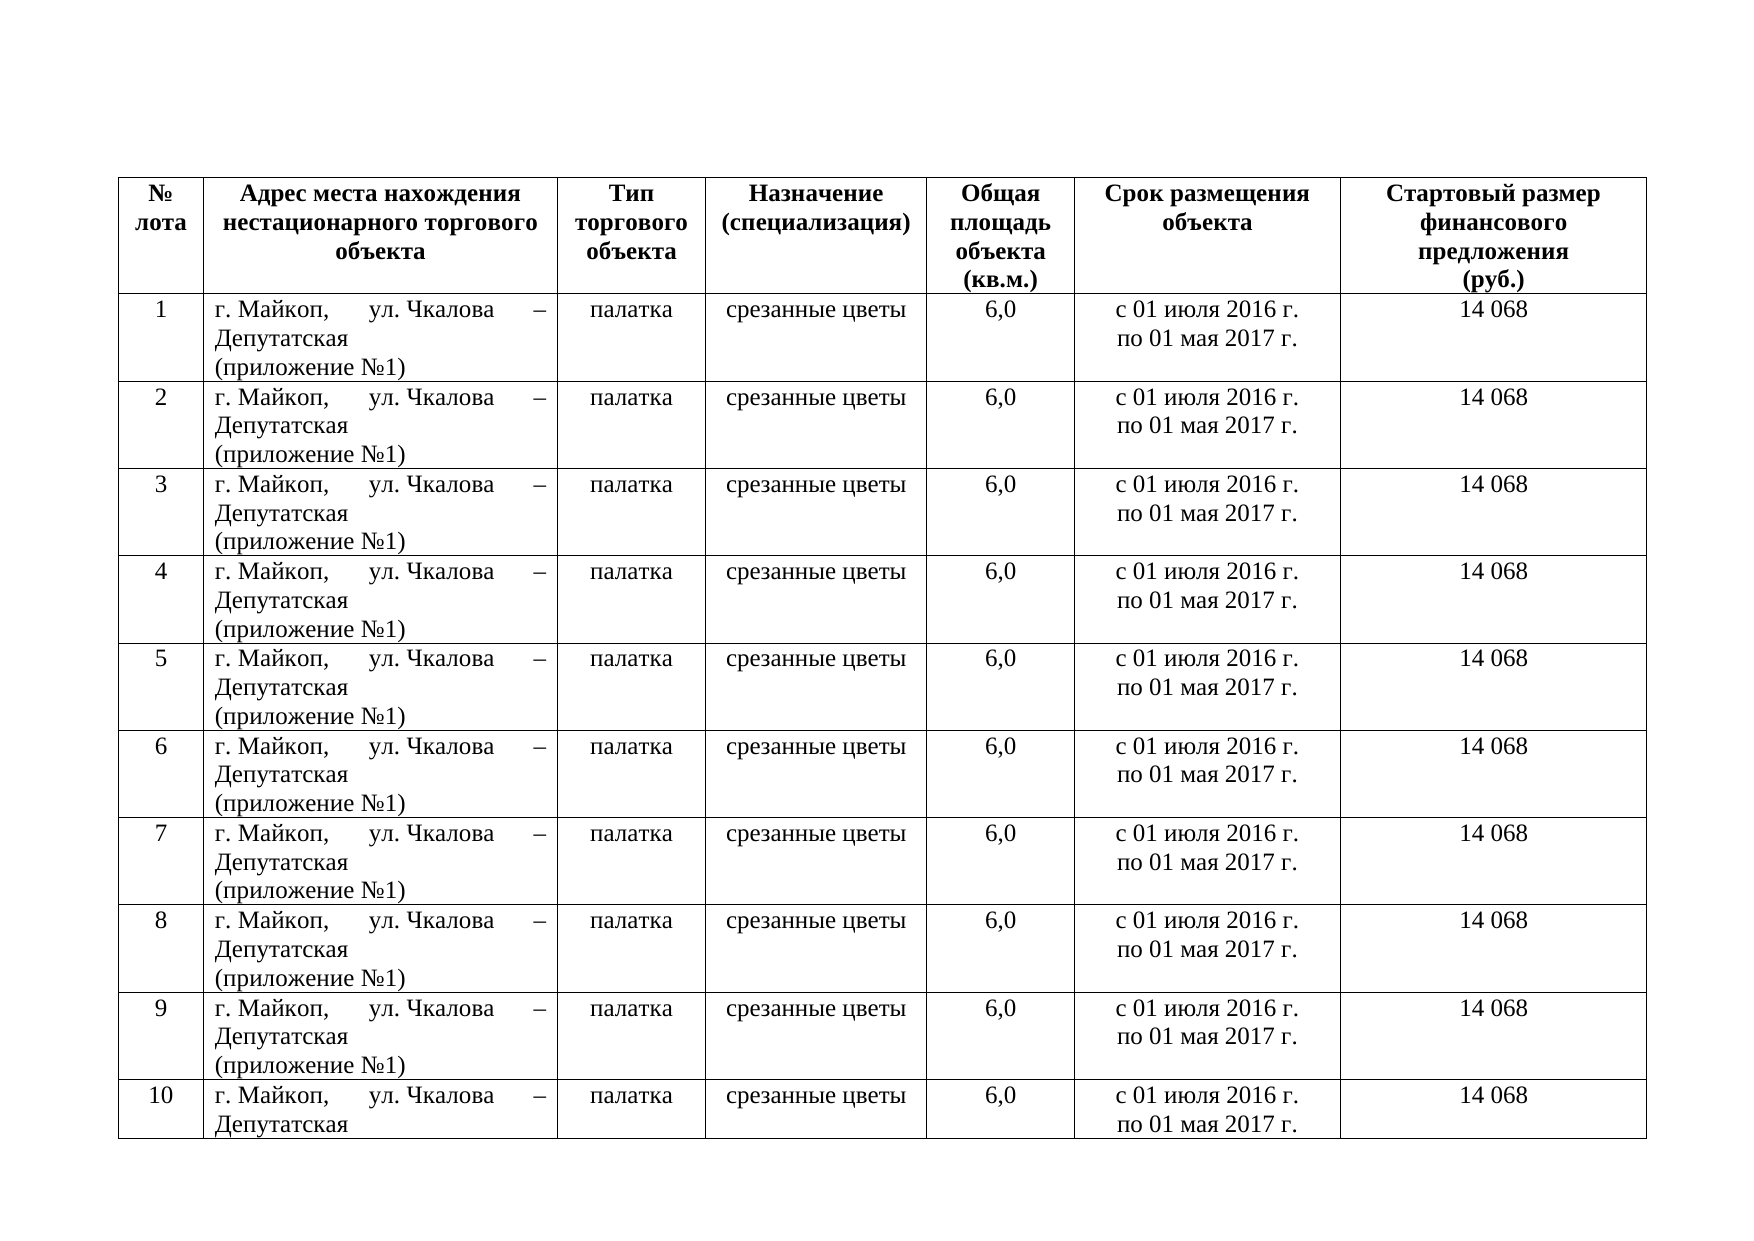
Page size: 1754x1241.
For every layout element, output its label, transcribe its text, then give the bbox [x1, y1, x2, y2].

table_cell 14 068 [1341, 993, 1646, 1079]
table_cell палатка [558, 818, 705, 904]
table_cell палатка [558, 469, 705, 555]
table_cell палатка [558, 993, 705, 1079]
table_cell палатка [558, 556, 705, 642]
table_cell г. Майкоп, ул. Чкалова – Депутатская (приложение №1) [204, 731, 557, 817]
table_cell срезанные цветы [706, 731, 926, 817]
table_cell срезанные цветы [706, 818, 926, 904]
table_cell с 01 июля 2016 г. по 01 мая 2017 г. [1075, 818, 1340, 904]
table_header Назначение (специализация) [706, 178, 926, 293]
table_cell 6 [119, 731, 203, 817]
table_cell 6,0 [927, 469, 1074, 555]
table_cell г. Майкоп, ул. Чкалова – Депутатская (приложение №1) [204, 644, 557, 730]
table_cell с 01 июля 2016 г. по 01 мая 2017 г. [1075, 556, 1340, 642]
table_cell 2 [119, 382, 203, 468]
table_cell с 01 июля 2016 г. по 01 мая 2017 г. [1075, 731, 1340, 817]
table_header Общая площадь объекта (кв.м.) [927, 178, 1074, 293]
table_cell 14 068 [1341, 644, 1646, 730]
table_cell палатка [558, 294, 705, 381]
table_cell 1 [119, 294, 203, 381]
table_cell палатка [558, 905, 705, 992]
table_cell палатка [558, 1080, 705, 1137]
table_cell 10 [119, 1080, 203, 1137]
table_header Адрес места нахождения нестационарного торгового объекта [204, 178, 557, 293]
table_cell с 01 июля 2016 г. по 01 мая 2017 г. [1075, 644, 1340, 730]
table_cell срезанные цветы [706, 556, 926, 642]
table_cell 6,0 [927, 382, 1074, 468]
table_header Стартовый размер финансового предложения (руб.) [1341, 178, 1646, 293]
table_cell 14 068 [1341, 731, 1646, 817]
table_cell срезанные цветы [706, 469, 926, 555]
table_cell г. Майкоп, ул. Чкалова – Депутатская (приложение №1) [204, 556, 557, 642]
table_cell 14 068 [1341, 469, 1646, 555]
table_cell г. Майкоп, ул. Чкалова – Депутатская (приложение №1) [204, 818, 557, 904]
table_cell 14 068 [1341, 1080, 1646, 1137]
table_cell 6,0 [927, 731, 1074, 817]
table_cell г. Майкоп, ул. Чкалова – Депутатская (приложение №1) [204, 905, 557, 992]
table_header Срок размещения объекта [1075, 178, 1340, 293]
table_cell срезанные цветы [706, 644, 926, 730]
table_cell г. Майкоп, ул. Чкалова – Депутатская (приложение №1) [204, 294, 557, 381]
table_cell палатка [558, 382, 705, 468]
table_cell 8 [119, 905, 203, 992]
table_cell срезанные цветы [706, 905, 926, 992]
table_cell срезанные цветы [706, 1080, 926, 1137]
table_cell с 01 июля 2016 г. по 01 мая 2017 г. [1075, 993, 1340, 1079]
table_cell 9 [119, 993, 203, 1079]
table_cell 6,0 [927, 905, 1074, 992]
table_cell срезанные цветы [706, 993, 926, 1079]
table_cell 6,0 [927, 1080, 1074, 1137]
table_cell с 01 июля 2016 г. по 01 мая 2017 г. [1075, 294, 1340, 381]
table_cell 5 [119, 644, 203, 730]
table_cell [1075, 1080, 1340, 1137]
table_cell 6,0 [927, 556, 1074, 642]
table_cell 4 [119, 556, 203, 642]
table_cell палатка [558, 644, 705, 730]
table_cell срезанные цветы [706, 382, 926, 468]
table_cell 6,0 [927, 993, 1074, 1079]
table_cell г. Майкоп, ул. Чкалова – Депутатская (приложение №1) [204, 382, 557, 468]
table_cell 14 068 [1341, 294, 1646, 381]
table_cell с 01 июля 2016 г. по 01 мая 2017 г. [1075, 469, 1340, 555]
table_cell с 01 июля 2016 г. по 01 мая 2017 г. [1075, 382, 1340, 468]
table_cell 6,0 [927, 294, 1074, 381]
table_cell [204, 993, 557, 1079]
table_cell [204, 1080, 557, 1137]
table_cell г. Майкоп, ул. Чкалова – Депутатская (приложение №1) [204, 469, 557, 555]
table_cell палатка [558, 731, 705, 817]
table_header Тип торгового объекта [558, 178, 705, 293]
table_cell 14 068 [1341, 905, 1646, 992]
table_cell 14 068 [1341, 382, 1646, 468]
table_cell 14 068 [1341, 556, 1646, 642]
table_cell 14 068 [1341, 818, 1646, 904]
table_header № лота [119, 178, 203, 293]
table_cell 6,0 [927, 644, 1074, 730]
table_cell срезанные цветы [706, 294, 926, 381]
table_cell 7 [119, 818, 203, 904]
table_cell 3 [119, 469, 203, 555]
table_cell 6,0 [927, 818, 1074, 904]
table_cell с 01 июля 2016 г. по 01 мая 2017 г. [1075, 905, 1340, 992]
